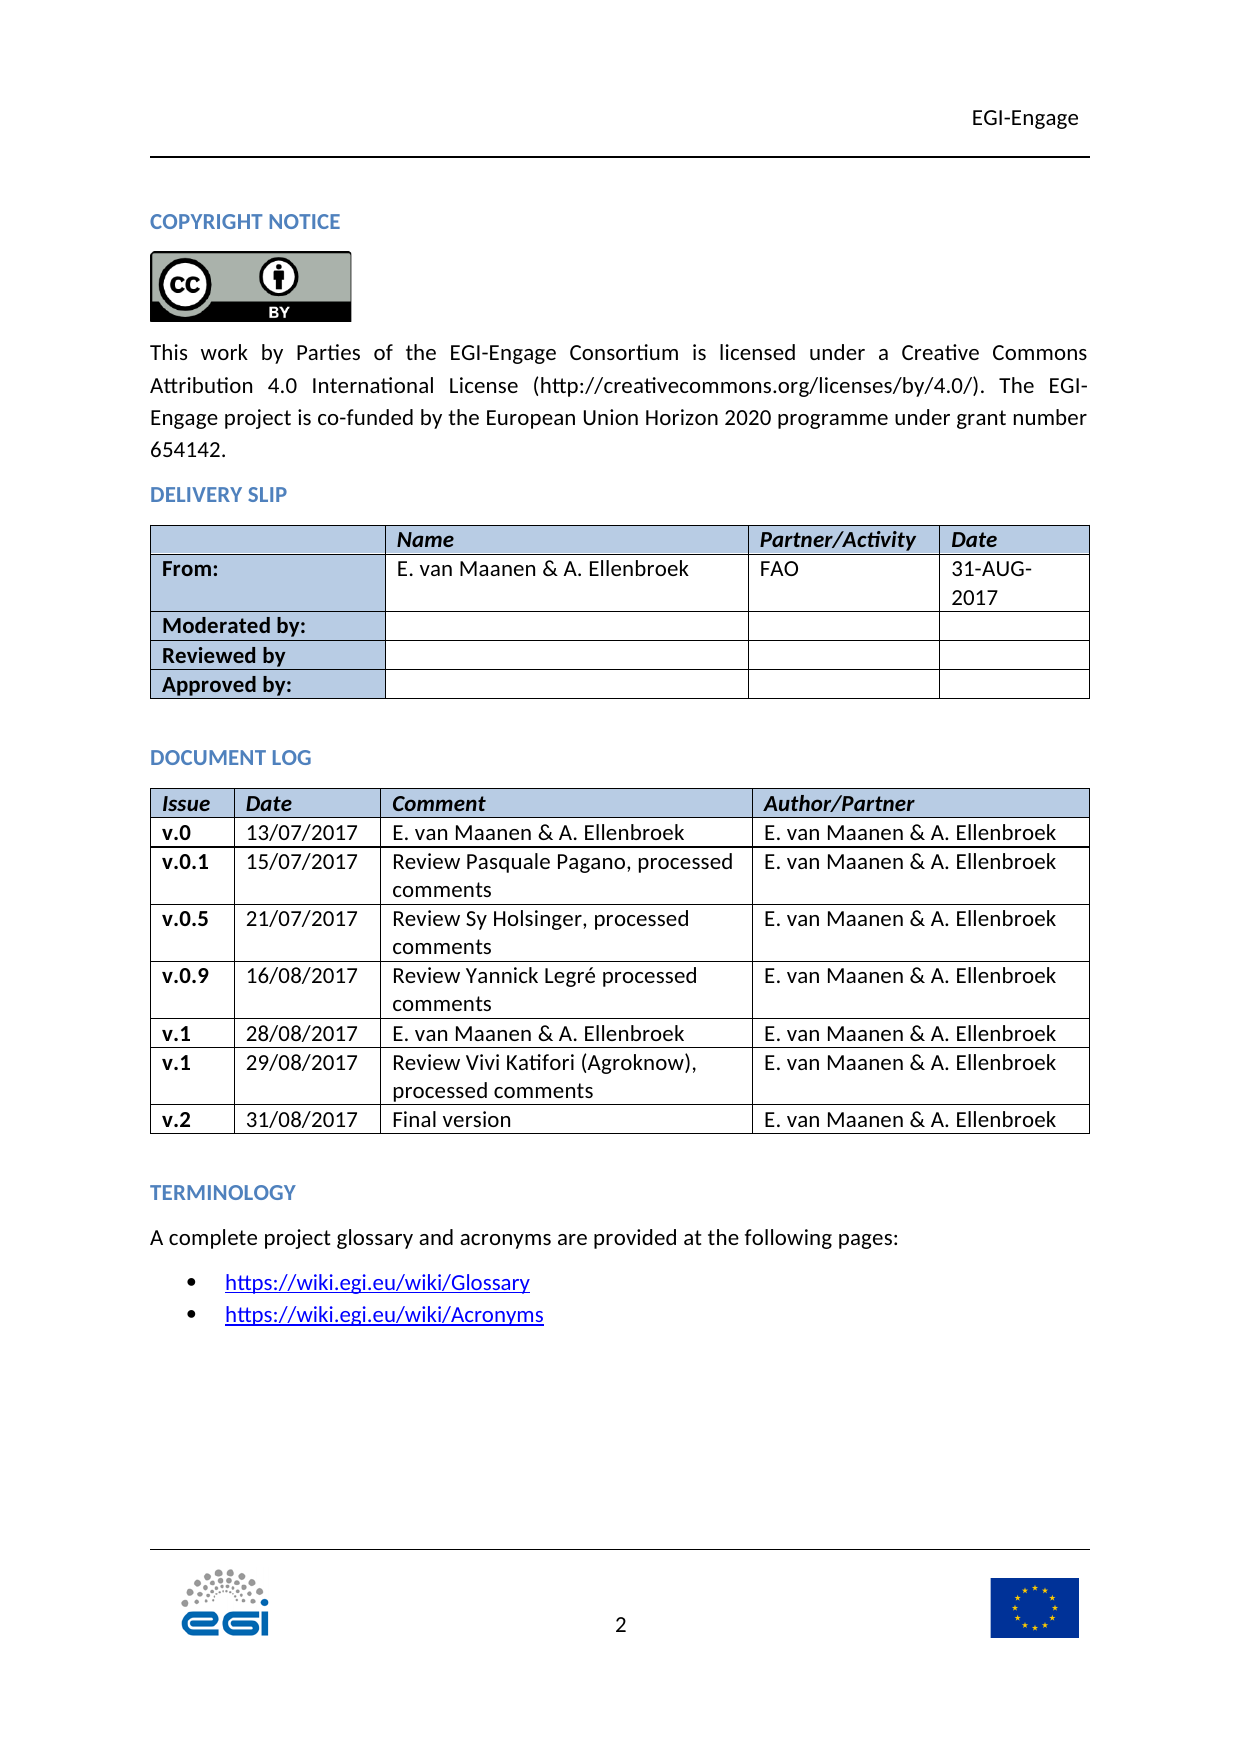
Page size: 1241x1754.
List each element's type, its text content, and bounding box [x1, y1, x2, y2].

table_cell 31-AUG-2017 [940, 555, 1089, 611]
table_cell [749, 670, 939, 698]
table_cell E. van Maanen & A. Ellenbroek [753, 1048, 1089, 1104]
table_cell [749, 641, 939, 669]
table_cell 16/08/2017 [235, 962, 380, 1018]
table_cell [940, 641, 1089, 669]
table_cell E. van Maanen & A. Ellenbroek [381, 818, 752, 846]
table_cell [749, 612, 939, 640]
table_cell v.0.9 [151, 962, 234, 1018]
picture [161, 1567, 287, 1638]
table_cell [386, 612, 748, 640]
table_cell [386, 670, 748, 698]
table_cell v.1 [151, 1048, 234, 1104]
table_cell FAO [749, 555, 939, 611]
table_cell E. van Maanen & A. Ellenbroek [753, 1105, 1089, 1133]
table_cell Review Yannick Legré processed comments [381, 962, 752, 1018]
table_cell v.2 [151, 1105, 234, 1133]
table_cell [940, 670, 1089, 698]
table_header Date [235, 789, 380, 817]
table_cell Review Pasquale Pagano, processed comments [381, 848, 752, 903]
table_cell E. van Maanen & A. Ellenbroek [753, 1019, 1089, 1047]
table_cell 21/07/2017 [235, 905, 380, 961]
table_cell v.1 [151, 1019, 234, 1047]
picture [150, 251, 352, 322]
table_header Name [386, 526, 748, 553]
table_cell v.0.5 [151, 905, 234, 961]
table_header Partner/Activity [749, 526, 939, 553]
table_cell Reviewed by [151, 641, 385, 669]
table_cell E. van Maanen & A. Ellenbroek [753, 962, 1089, 1018]
table_cell Review Sy Holsinger, processed comments [381, 905, 752, 961]
table_cell E. van Maanen & A. Ellenbroek [381, 1019, 752, 1047]
table_cell v.0.1 [151, 848, 234, 903]
picture [990, 1578, 1079, 1638]
table_header Date [940, 526, 1089, 553]
table_cell E. van Maanen & A. Ellenbroek [753, 818, 1089, 846]
text DELIVERY SLIP [150, 480, 1090, 508]
text DOCUMENT LOG [150, 743, 1090, 772]
list https://wiki.egi.eu/wiki/Acronyms [187, 1300, 1090, 1328]
table_cell 15/07/2017 [235, 848, 380, 903]
table_cell Final version [381, 1105, 752, 1133]
table_cell [940, 612, 1089, 640]
table_cell E. van Maanen & A. Ellenbroek [753, 905, 1089, 961]
text TERMINOLOGY [150, 1178, 1090, 1207]
table_cell Review Vivi Katifori (Agroknow), processed comments [381, 1048, 752, 1104]
table_cell 13/07/2017 [235, 818, 380, 846]
table_cell Approved by: [151, 670, 385, 698]
table_cell Moderated by: [151, 612, 385, 640]
text This work by Parties of the EGI-Engage Consortium is licensed under a Creative Commons Attribution 4.0 International License (http://creativecommons.org/licenses/by/4.0/). The EGI-Engage project is co-funded by the European Union Horizon 2020 programme under grant number 654142. [150, 338, 1090, 463]
table_cell 28/08/2017 [235, 1019, 380, 1047]
table_cell v.0 [151, 818, 234, 846]
table_header Comment [381, 789, 752, 817]
table_header Author/Partner [753, 789, 1089, 817]
table_header Issue [151, 789, 234, 817]
text COPYRIGHT NOTICE [150, 207, 1090, 235]
table_cell E. van Maanen & A. Ellenbroek [386, 555, 748, 611]
table_cell 31/08/2017 [235, 1105, 380, 1133]
table_cell From: [151, 555, 385, 611]
table_cell 29/08/2017 [235, 1048, 380, 1104]
list https://wiki.egi.eu/wiki/Glossary [187, 1268, 1090, 1296]
table_cell E. van Maanen & A. Ellenbroek [753, 848, 1089, 903]
table_header [151, 526, 385, 553]
text A complete project glossary and acronyms are provided at the following pages: [150, 1223, 1090, 1251]
table_cell [386, 641, 748, 669]
